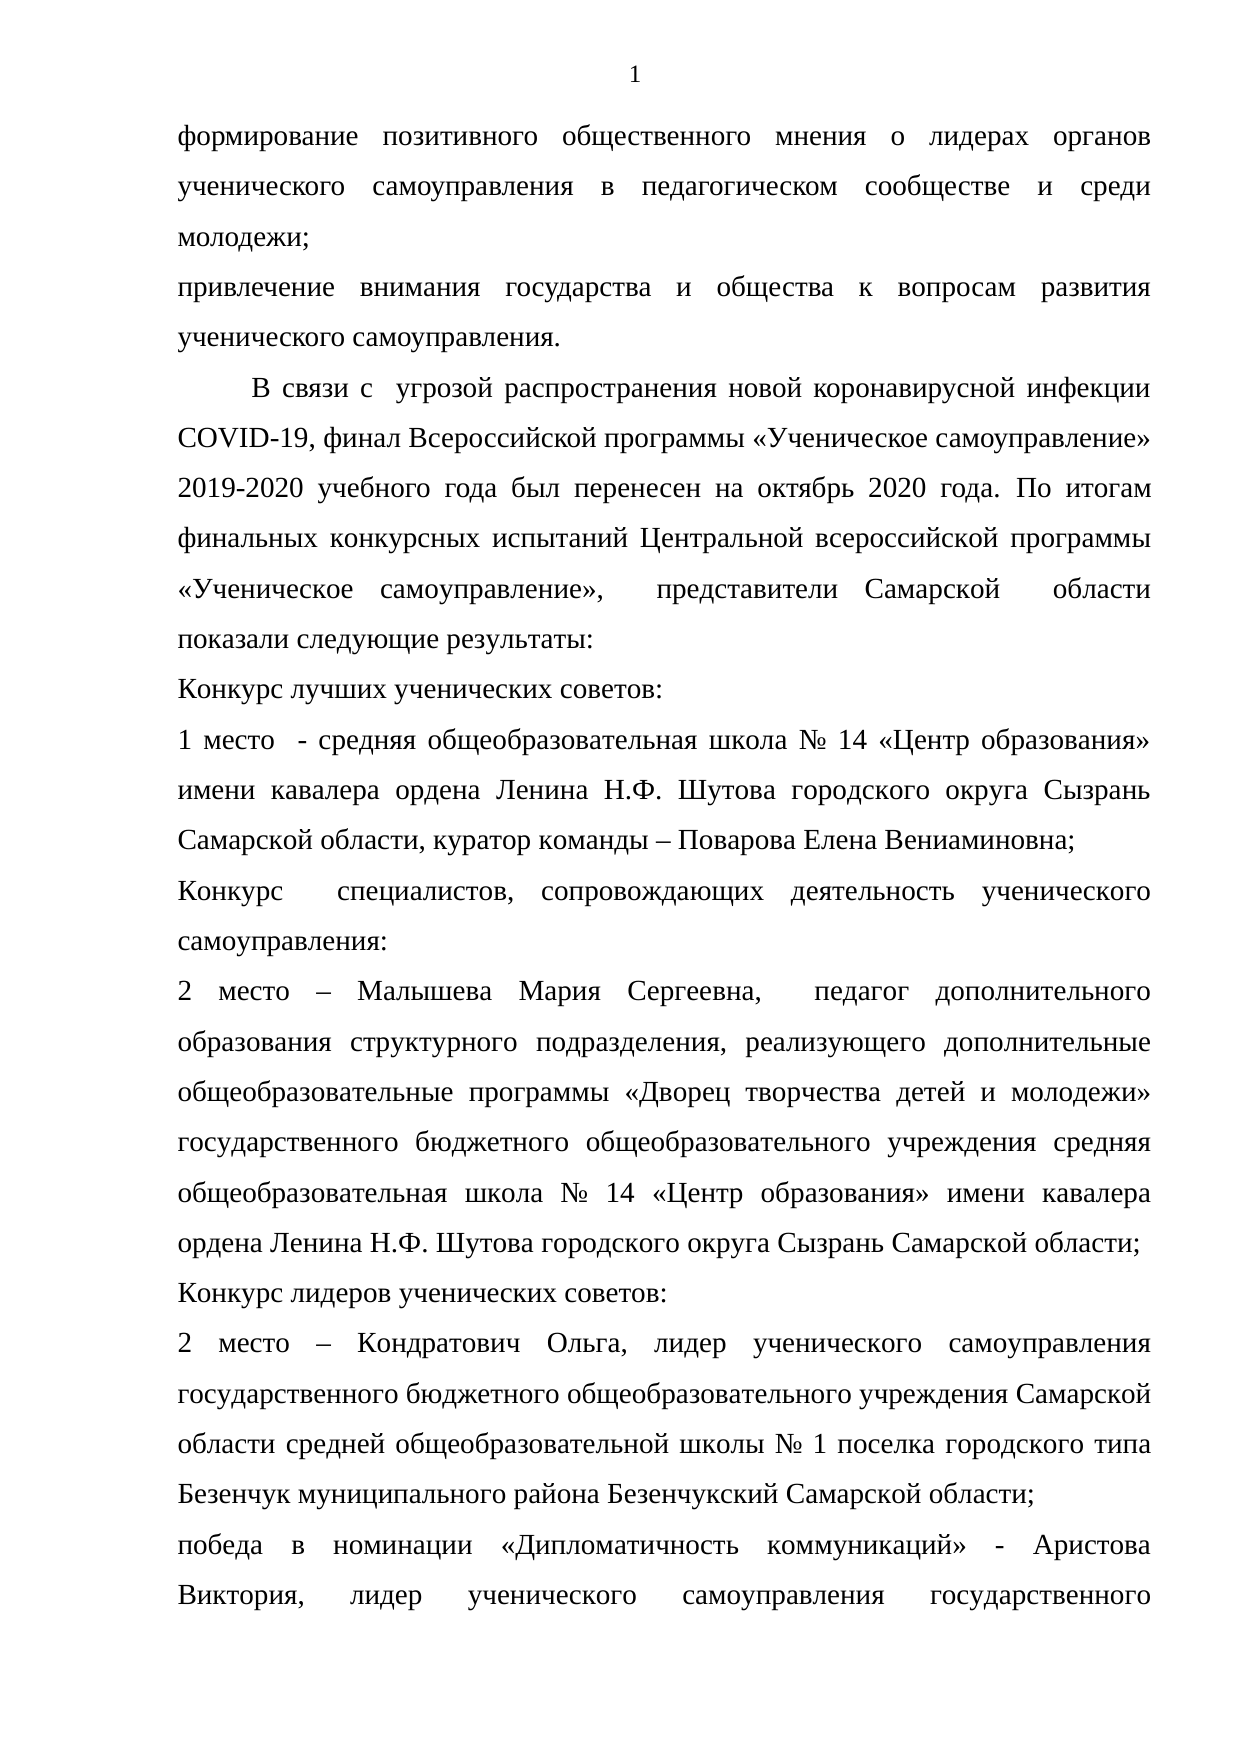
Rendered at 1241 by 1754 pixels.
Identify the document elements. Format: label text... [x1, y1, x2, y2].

text В связи с угрозой распространения новой коронавирусной инфекции COVID-19, финал Всероссийской программы «Ученическое самоуправление» 2019-2020 учебного года был перенесен на октябрь 2020 года. По итогам финальных конкурсных испытаний Центральной всероссийской программы «Ученическое самоуправление», представители Самарской области показали следующие результаты: [177, 370, 1152, 655]
text привлечение внимания государства и общества к вопросам развития ученического самоуправления. [177, 269, 1152, 353]
text Конкурс лучших ученических советов: [177, 672, 1152, 705]
text Конкурс лидеров ученических советов: [177, 1275, 1152, 1309]
text формирование позитивного общественного мнения о лидерах органов ученического самоуправления в педагогическом сообществе и среди молодежи; [177, 118, 1152, 252]
text 1 место - средняя общеобразовательная школа № 14 «Центр образования» имени кавалера ордена Ленина Н.Ф. Шутова городского округа Сызрань Самарской области, куратор команды – Поварова Елена Вениаминовна; [177, 722, 1152, 856]
text 2 место – Малышева Мария Сергеевна, педагог дополнительного образования структурного подразделения, реализующего дополнительные общеобразовательные программы «Дворец творчества детей и молодежи» государственного бюджетного общеобразовательного учреждения средняя общеобразовательная школа № 14 «Центр образования» имени кавалера ордена Ленина Н.Ф. Шутова городского округа Сызрань Самарской области; [177, 973, 1152, 1258]
text 2 место – Кондратович Ольга, лидер ученического самоуправления государственного бюджетного общеобразовательного учреждения Самарской области средней общеобразовательной школы № 1 поселка городского типа Безенчук муниципального района Безенчукский Самарской области; [177, 1326, 1152, 1510]
text Конкурс специалистов, сопровождающих деятельность ученического самоуправления: [177, 873, 1152, 957]
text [177, 1527, 1152, 1611]
